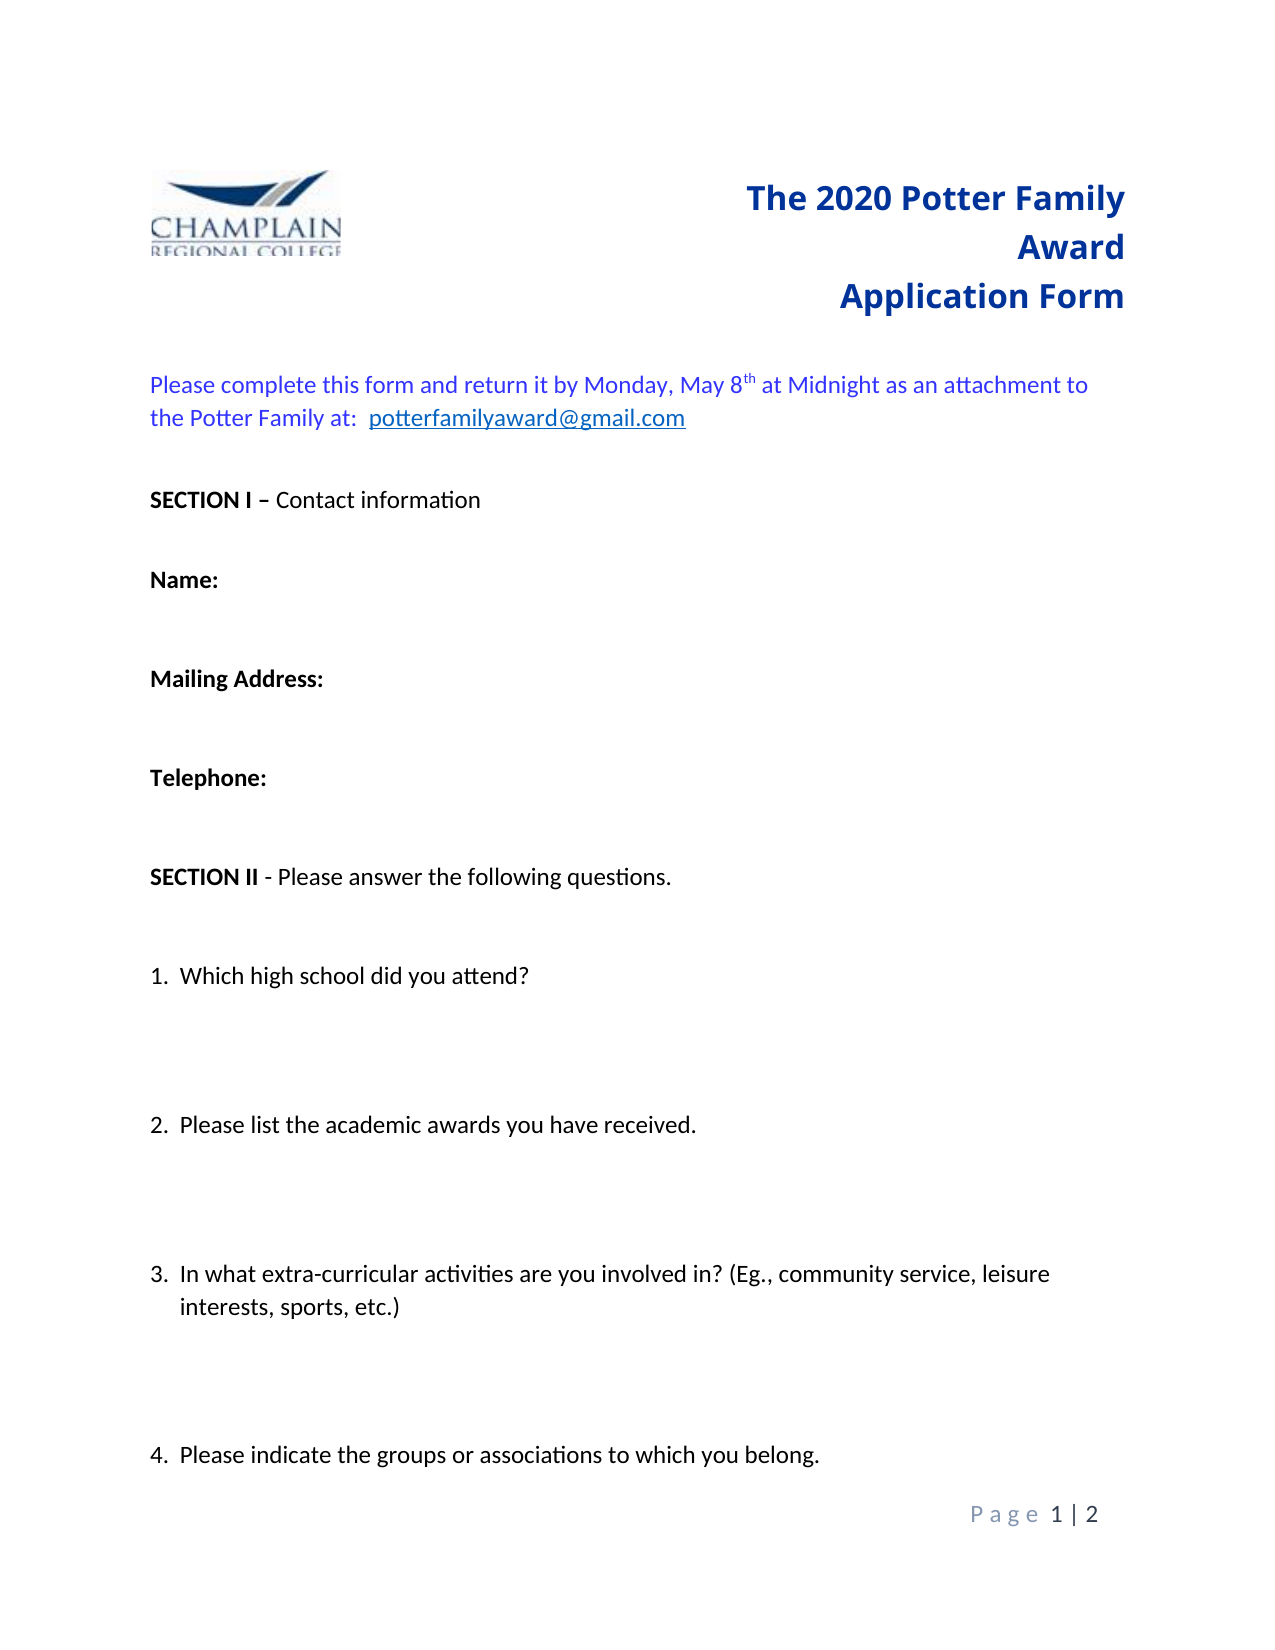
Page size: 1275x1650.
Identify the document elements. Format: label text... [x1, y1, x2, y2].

text SECTION II - Please answer the following questions. [150, 861, 1125, 892]
subtitle The 2020 Potter Family Award Application Form [675, 175, 1125, 318]
list Please indicate the groups or associations to which you belong. [150, 1439, 1125, 1470]
list Please list the academic awards you have received. [150, 1109, 1125, 1140]
text Mailing Address: [150, 663, 1125, 693]
text SECTION I – Contact information [150, 451, 1125, 545]
text Please complete this form and return it by Monday, May 8th at Midnight as an attachment to the Potter Family at: potterfamilyaward@gmail.com [150, 369, 1125, 432]
text Telephone: [150, 762, 1125, 793]
list Which high school did you attend? [150, 960, 1125, 991]
text Name: [150, 564, 1125, 594]
list In what extra-curricular activities are you involved in? (Eg., community service, leisure interests, sports, etc.) [150, 1258, 1125, 1321]
picture [150, 170, 340, 255]
